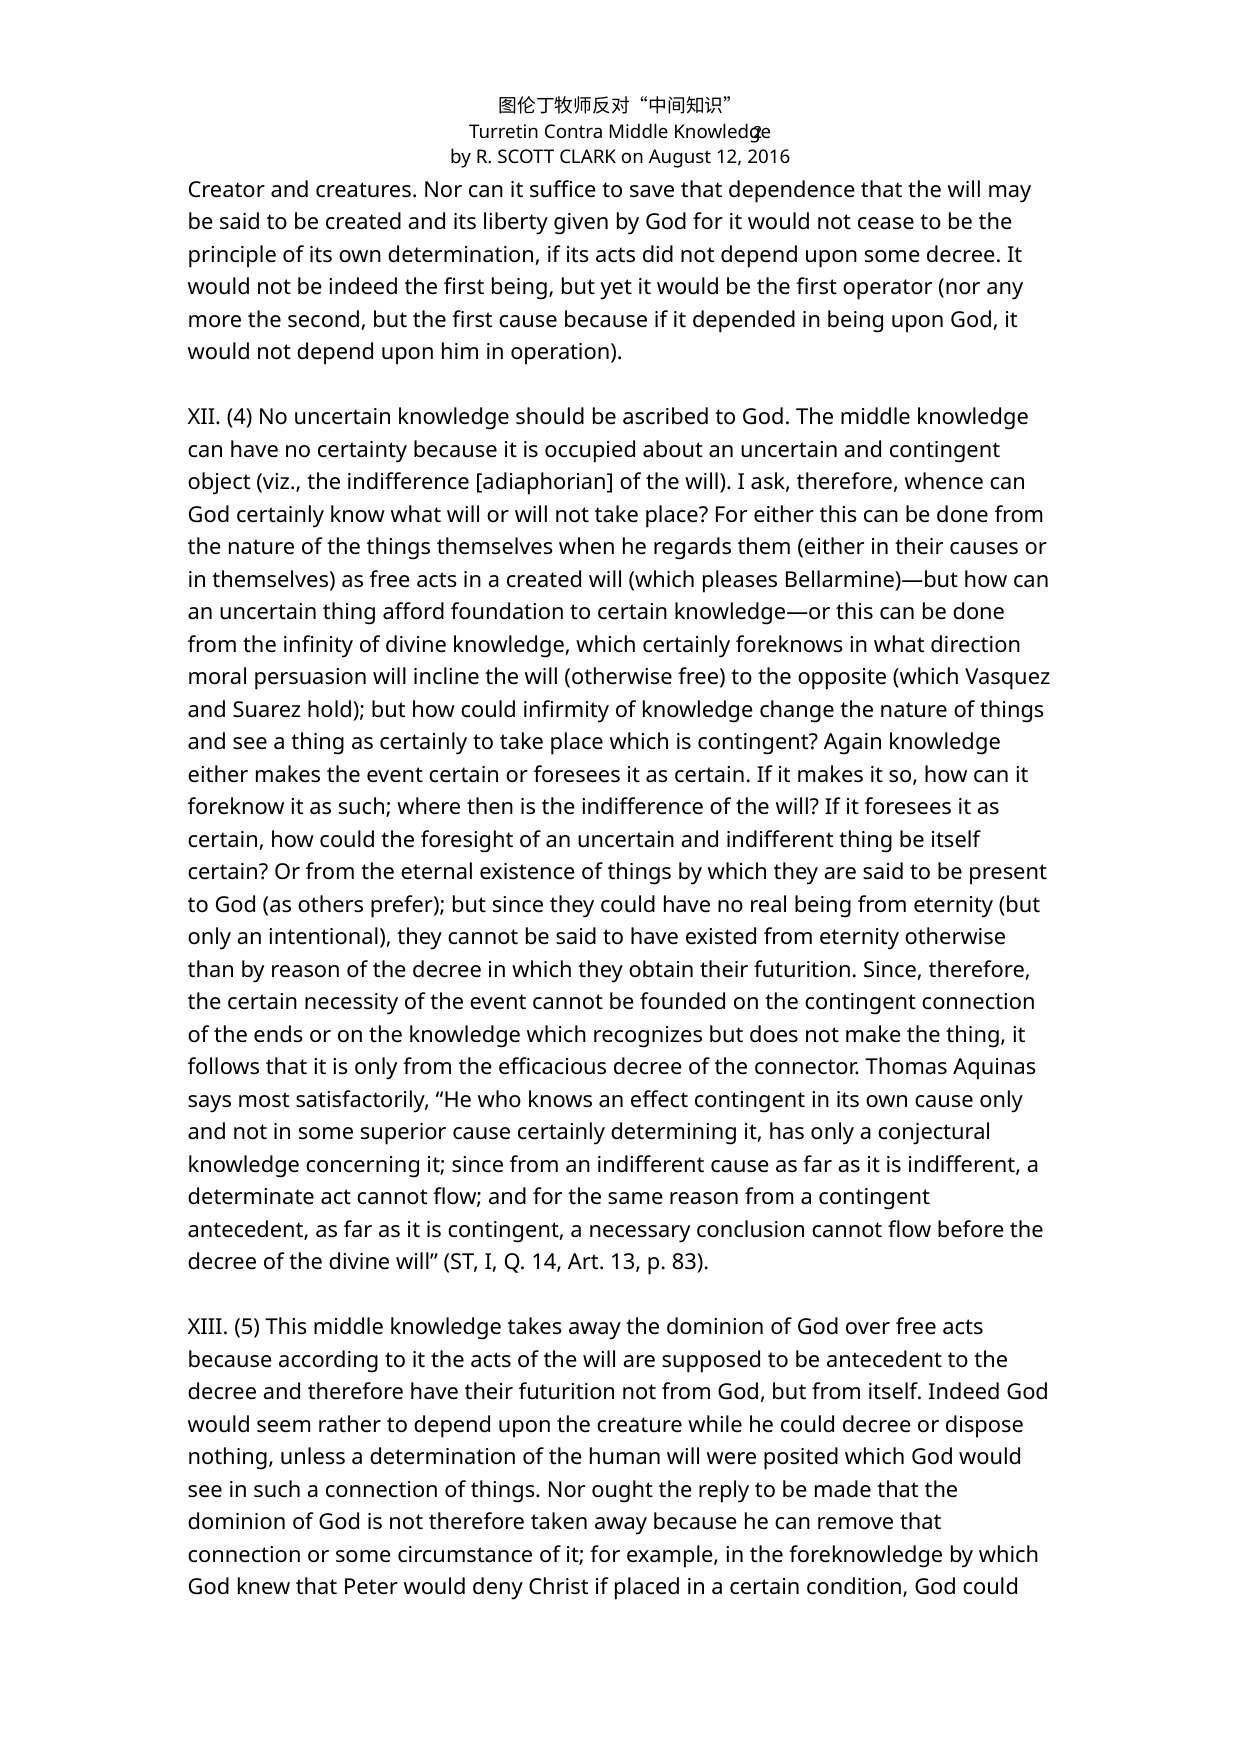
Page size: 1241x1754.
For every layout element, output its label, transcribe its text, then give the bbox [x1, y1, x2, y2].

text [187, 1310, 1053, 1602]
text XII. (4) No uncertain knowledge should be ascribed to God. The middle knowledge can have no certainty because it is occupied about an uncertain and contingent object (viz., the indifference [adiaphorian] of the will). I ask, therefore, whence can God certainly know what will or will not take place? For either this can be done from the nature of the things themselves when he regards them (either in their causes or in themselves) as free acts in a created will (which pleases Bellarmine)—but how can an uncertain thing afford foundation to certain knowledge—or this can be done from the infinity of divine knowledge, which certainly foreknows in what direction moral persuasion will incline the will (otherwise free) to the opposite (which Vasquez and Suarez hold); but how could infirmity of knowledge change the nature of things and see a thing as certainly to take place which is contingent? Again knowledge either makes the event certain or foresees it as certain. If it makes it so, how can it foreknow it as such; where then is the indifference of the will? If it foresees it as certain, how could the foresight of an uncertain and indifferent thing be itself certain? Or from the eternal existence of things by which they are said to be present to God (as others prefer); but since they could have no real being from eternity (but only an intentional), they cannot be said to have existed from eternity otherwise than by reason of the decree in which they obtain their futurition. Since, therefore, the certain necessity of the event cannot be founded on the contingent connection of the ends or on the knowledge which recognizes but does not make the thing, it follows that it is only from the efficacious decree of the connector. Thomas Aquinas says most satisfactorily, “He who knows an effect contingent in its own cause only and not in some superior cause certainly determining it, has only a conjectural knowledge concerning it; since from an indifferent cause as far as it is indifferent, a determinate act cannot flow; and for the same reason from a contingent antecedent, as far as it is contingent, a necessary conclusion cannot flow before the decree of the divine will” (ST, I, Q. 14, Art. 13, p. 83). [187, 400, 1053, 1277]
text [187, 172, 1053, 367]
